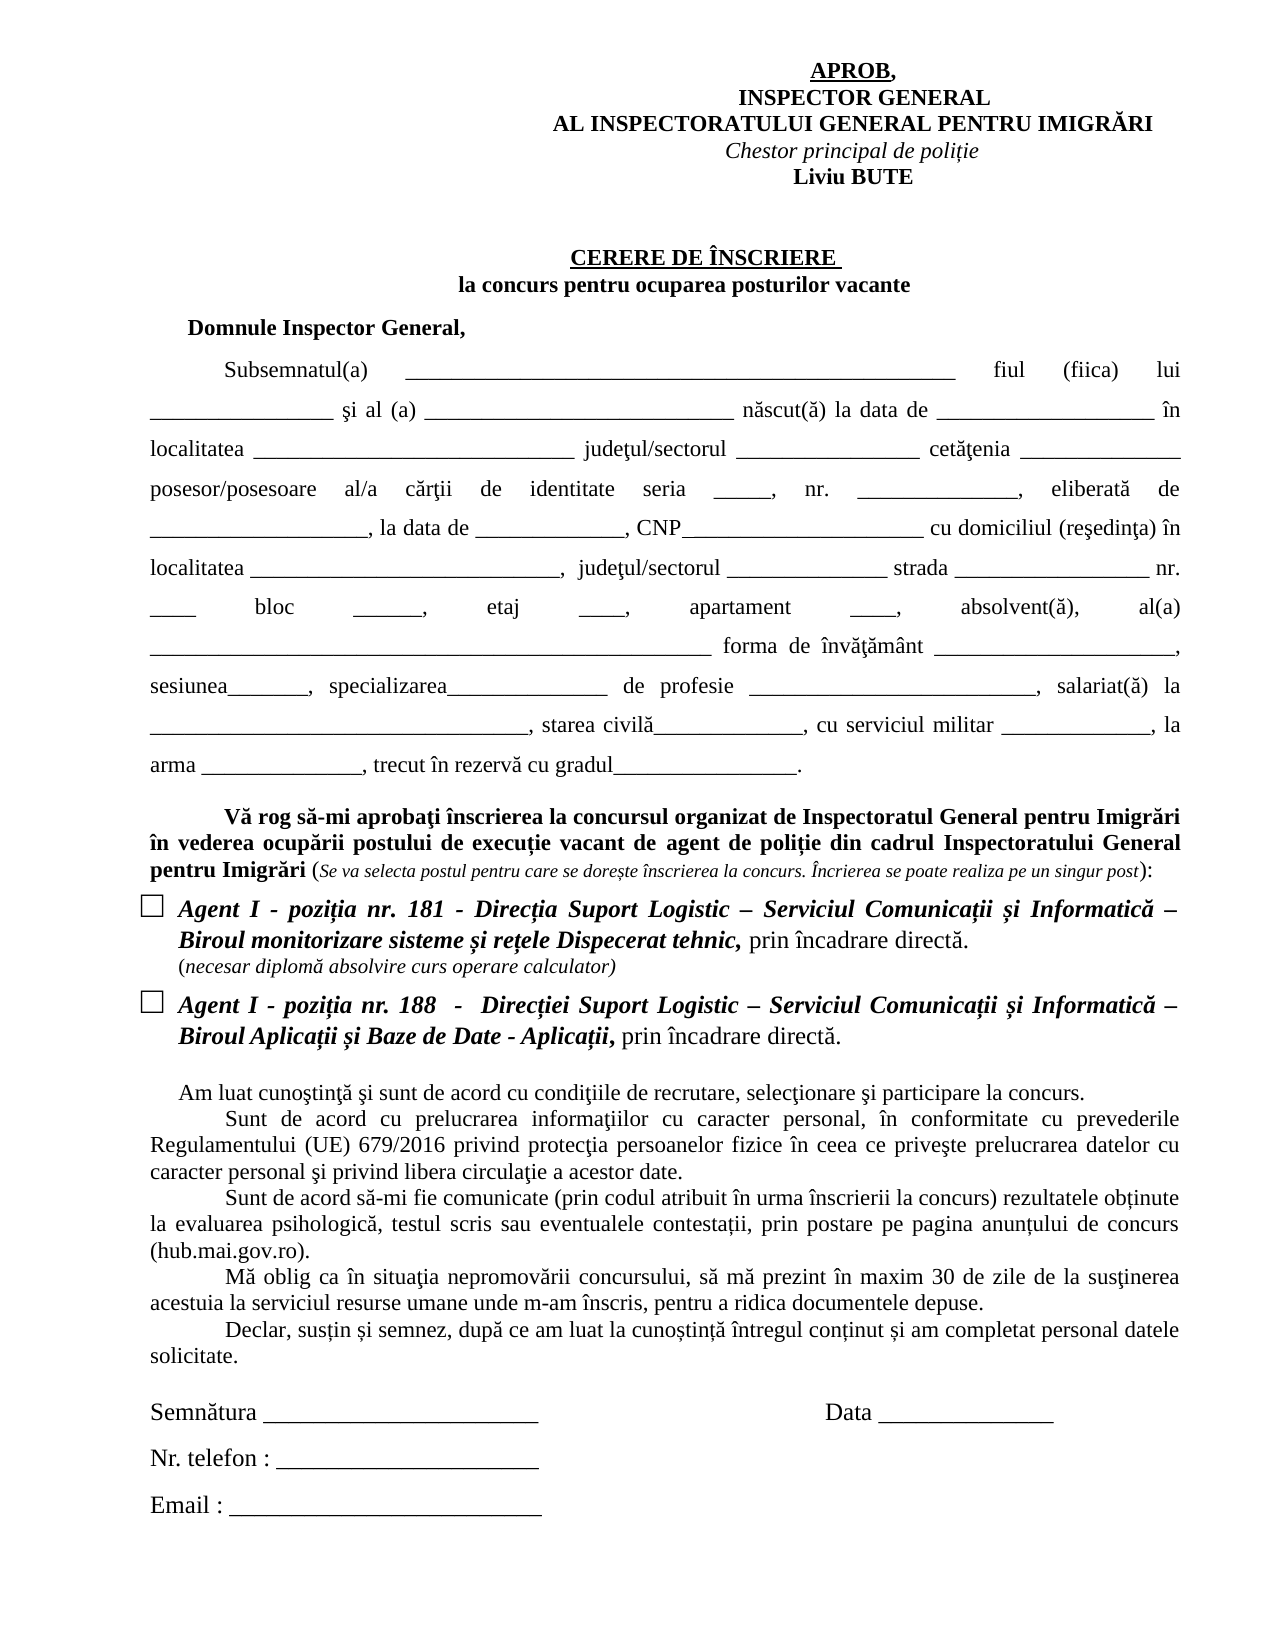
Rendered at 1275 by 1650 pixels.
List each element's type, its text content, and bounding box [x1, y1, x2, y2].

list Agent I - poziția nr. 181 - Direcția Suport Logistic – Serviciul Comunicații și Informatică – Biroul monitorizare sisteme și rețele Dispecerat tehnic, prin încadrare directă. [141, 882, 1181, 954]
text Liviu BUTE [450, 163, 1181, 189]
list (necesar diplomă absolvire curs operare calculator) [178, 954, 1181, 978]
text Subsemnatul(a) ________________________________________________ fiul (fiica) lui ________________ şi al (a) ___________________________ născut(ă) la data de ___________________ în localitatea ____________________________ judeţul/sectorul ________________ cetăţenia ______________ posesor/posesoare al/a cărţii de identitate seria _____, nr. ______________, eliberată de ___________________, la data de _____________, CNP ____________________ cu domiciliul (reşedinţa) în localitatea ___________________________, judeţul/sectorul ______________ strada _________________ nr. ____ bloc ______, etaj ____, apartament ____, absolvent(ă), al(a) _________________________________________________ forma de învăţământ _____________________, sesiunea_______, specializarea______________ de profesie _________________________, salariat(ă) la _________________________________, starea civilă_____________, cu serviciul militar _____________, la arma ______________, trecut în rezervă cu gradul________________. [150, 356, 1181, 777]
text Mă oblig ca în situaţia nepromovării concursului, să mă prezint în maxim 30 de zile de la susţinerea acestuia la serviciul resurse umane unde m-am înscris, pentru a ridica documentele depuse. [150, 1263, 1181, 1316]
text Semnătura ______________________ Data ______________ [150, 1397, 1181, 1426]
text Sunt de acord să-mi fie comunicate (prin codul atribuit în urma înscrierii la concurs) rezultatele obținute la evaluarea psihologică, testul scris sau eventualele contestații, prin postare pe pagina anunțului de concurs (hub.mai.gov.ro). [150, 1184, 1181, 1263]
text la concurs pentru ocuparea posturilor vacante [187, 271, 1181, 297]
text Domnule Inspector General, [187, 313, 1181, 340]
text Am luat cunoştinţă şi sunt de acord cu condiţiile de recrutare, selecţionare şi participare la concurs. [150, 1079, 1181, 1105]
text Vă rog să-mi aprobaţi înscrierea la concursul organizat de Inspectoratul General pentru Imigrări în vederea ocupării postului de execuție vacant de agent de poliție din cadrul Inspectoratului General pentru Imigrări (Se va selecta postul pentru care se dorește înscrierea la concurs. Încrierea se poate realiza pe un singur post): [150, 803, 1181, 882]
text AL INSPECTORATULUI GENERAL PENTRU IMIGRĂRI [450, 110, 1181, 137]
text CERERE DE ÎNSCRIERE [150, 244, 1181, 271]
text Chestor principal de poliție [450, 137, 1181, 163]
text Declar, susțin și semnez, după ce am luat la cunoștință întregul conținut și am completat personal datele solicitate. [150, 1316, 1181, 1368]
text Sunt de acord cu prelucrarea informaţiilor cu caracter personal, în conformitate cu prevederile Regulamentului (UE) 679/2016 privind protecţia persoanelor fizice în ceea ce priveşte prelucrarea datelor cu caracter personal şi privind libera circulaţie a acestor date. [150, 1105, 1181, 1184]
text INSPECTOR GENERAL [450, 84, 1181, 110]
text Nr. telefon : _____________________ [150, 1443, 1181, 1472]
list Agent I - poziția nr. 188 - Direcției Suport Logistic – Serviciul Comunicații și Informatică – Biroul Aplicații și Baze de Date - Aplicații, prin încadrare directă. [141, 978, 1181, 1050]
text Email : _________________________ [150, 1491, 1181, 1519]
text APROB, [450, 58, 1181, 84]
